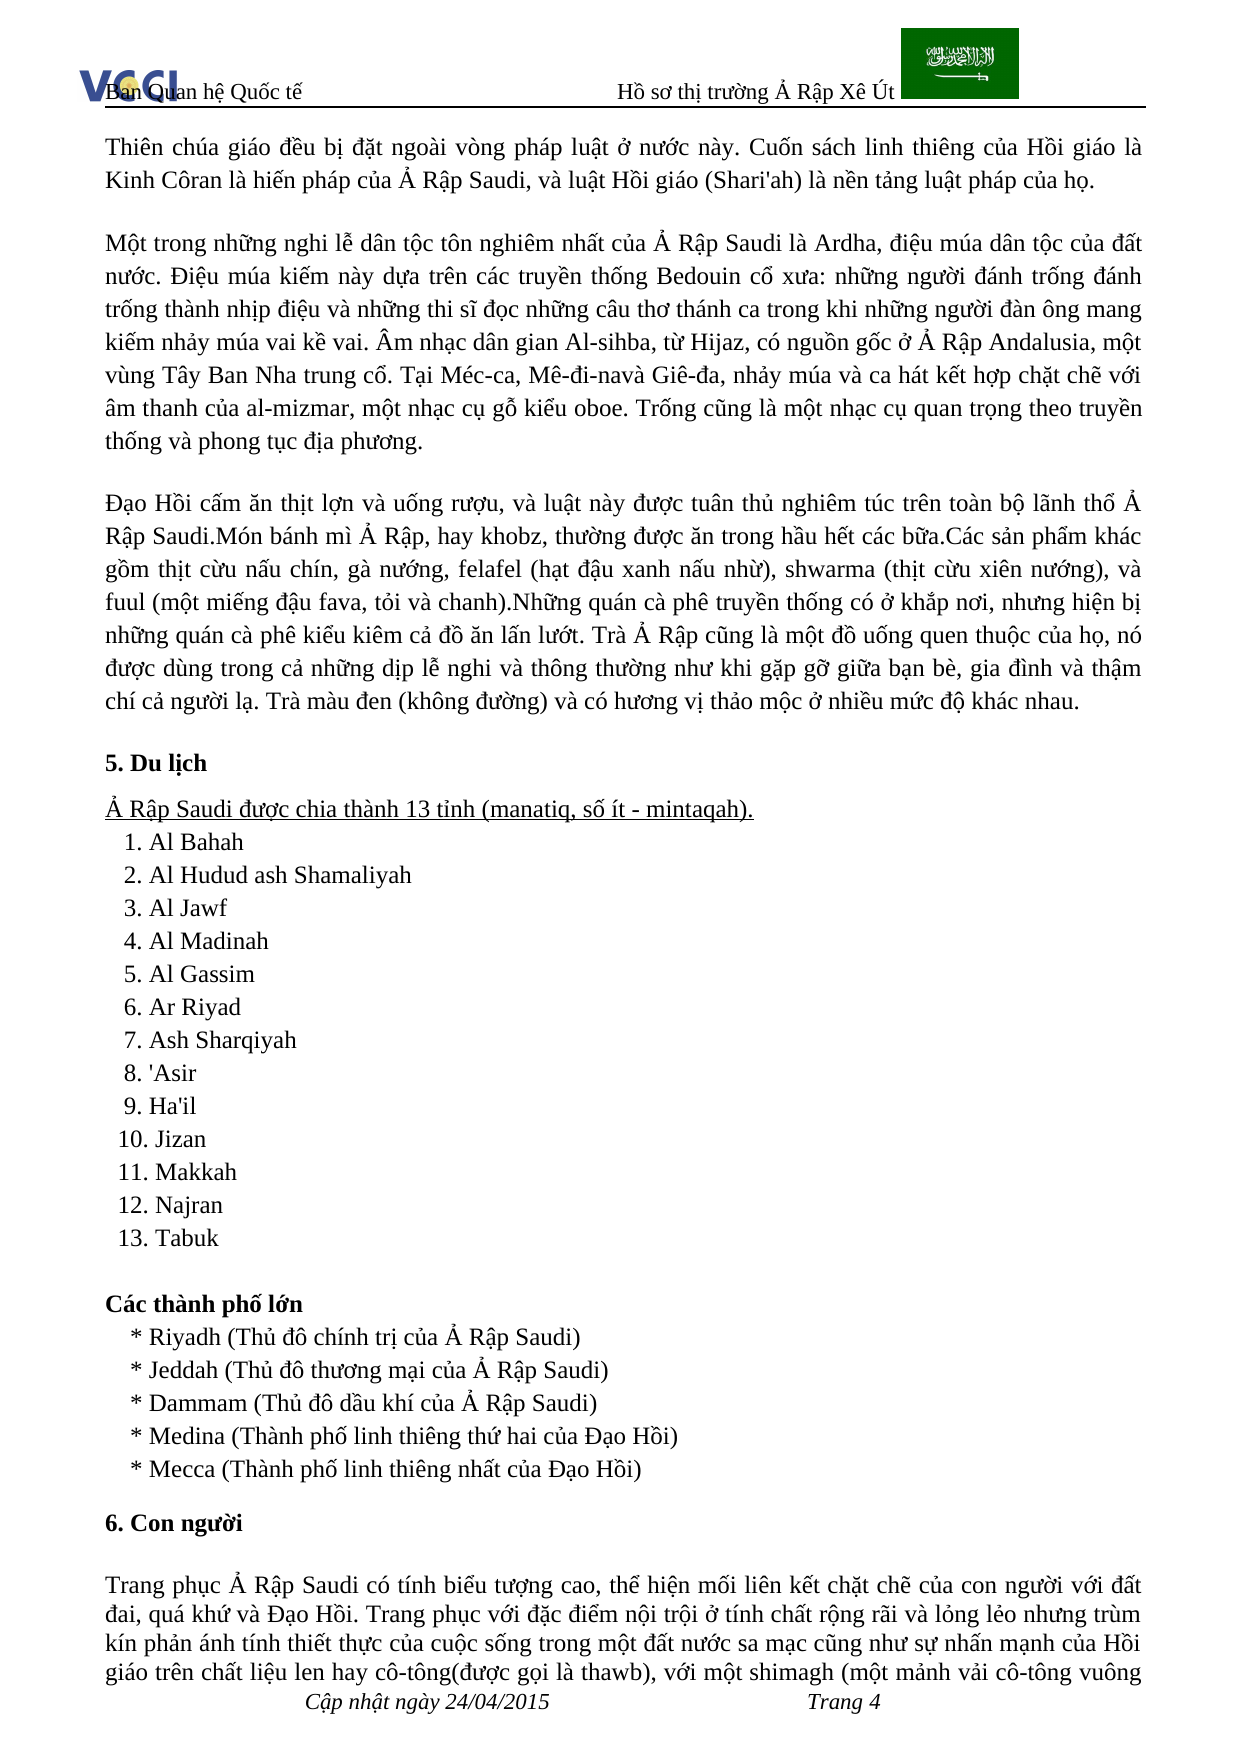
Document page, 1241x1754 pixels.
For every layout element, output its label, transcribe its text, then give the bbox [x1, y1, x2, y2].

picture [77, 70, 179, 102]
subtitle 6. Con người [105, 1508, 1144, 1537]
text Ả Rập Saudi được chia thành 13 tỉnh (manatiq, số ít - mintaqah). 1. Al Bahah 2. Al Hudud ash Shamaliyah 3. Al Jawf 4. Al Madinah 5. Al Gassim 6. Ar Riyad 7. Ash Sharqiyah 8. 'Asir 9. Ha'il 10. Jizan 11. Makkah 12. Najran 13. Tabuk Các thành phố lớn * Riyadh (Thủ đô chính trị của Ả Rập Saudi) * Jeddah (Thủ đô thương mại của Ả Rập Saudi) * Dammam (Thủ đô dầu khí của Ả Rập Saudi) * Medina (Thành phố linh thiêng thứ hai của Đạo Hồi) * Mecca (Thành phố linh thiêng nhất của Đạo Hồi) [105, 794, 1144, 1483]
subtitle 5. Du lịch [105, 748, 1144, 777]
picture [901, 28, 1019, 99]
text Đạo Hồi cấm ăn thịt lợn và uống rượu, và luật này được tuân thủ nghiêm túc trên toàn bộ lãnh thổ Ả Rập Saudi.Món bánh mì Ả Rập, hay khobz, thường được ăn trong hầu hết các bữa.Các sản phẩm khác gồm thịt cừu nấu chín, gà nướng, felafel (hạt đậu xanh nấu nhừ), shwarma (thịt cừu xiên nướng), và fuul (một miếng đậu fava, tỏi và chanh).Những quán cà phê truyền thống có ở khắp nơi, nhưng hiện bị những quán cà phê kiểu kiêm cả đồ ăn lấn lướt. Trà Ả Rập cũng là một đồ uống quen thuộc của họ, nó được dùng trong cả những dịp lễ nghi và thông thường như khi gặp gỡ giữa bạn bè, gia đình và thậm chí cả người lạ. Trà màu đen (không đường) và có hương vị thảo mộc ở nhiều mức độ khác nhau. [105, 488, 1144, 715]
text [105, 132, 1144, 194]
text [105, 1570, 1144, 1685]
text Một trong những nghi lễ dân tộc tôn nghiêm nhất của Ả Rập Saudi là Ardha, điệu múa dân tộc của đất nước. Điệu múa kiếm này dựa trên các truyền thống Bedouin cổ xưa: những người đánh trống đánh trống thành nhịp điệu và những thi sĩ đọc những câu thơ thánh ca trong khi những người đàn ông mang kiếm nhảy múa vai kề vai. Âm nhạc dân gian Al-sihba, từ Hijaz, có nguồn gốc ở Ả Rập Andalusia, một vùng Tây Ban Nha trung cổ. Tại Méc-ca, Mê-đi-navà Giê-đa, nhảy múa và ca hát kết hợp chặt chẽ với âm thanh của al-mizmar, một nhạc cụ gỗ kiểu oboe. Trống cũng là một nhạc cụ quan trọng theo truyền thống và phong tục địa phương. [105, 228, 1144, 454]
